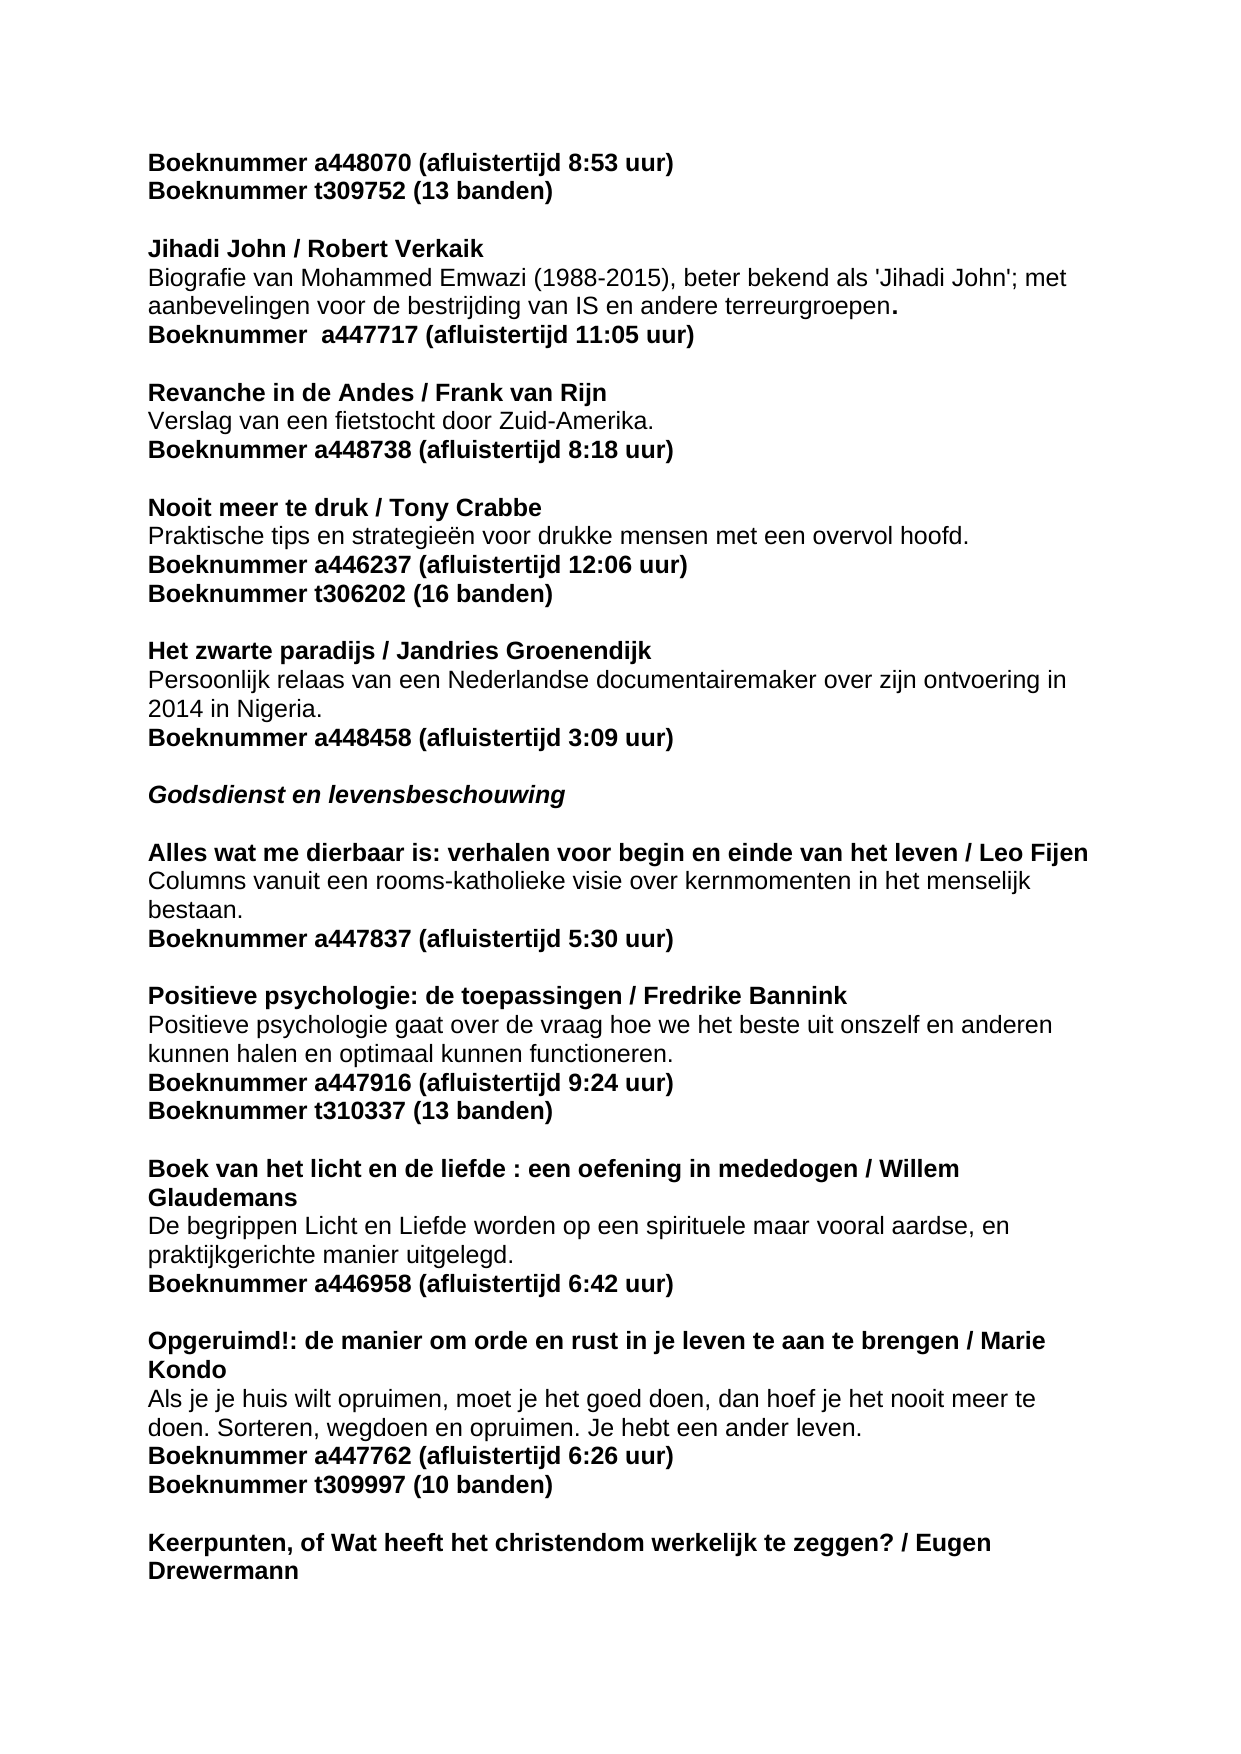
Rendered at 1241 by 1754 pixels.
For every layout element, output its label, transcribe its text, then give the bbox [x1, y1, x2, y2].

text Boeknummer a447837 (afluistertijd 5:30 uur) [148, 924, 1093, 953]
text Boeknummer a447762 (afluistertijd 6:26 uur) [148, 1441, 1093, 1470]
text Boeknummer t310337 (13 banden) [148, 1096, 1093, 1125]
text Positieve psychologie: de toepassingen / Fredrike Bannink [148, 981, 1093, 1010]
text Alles wat me dierbaar is: verhalen voor begin en einde van het leven / Leo Fijen [148, 838, 1093, 866]
text Boeknummer a446958 (afluistertijd 6:42 uur) [148, 1269, 1093, 1298]
text Keerpunten, of Wat heeft het christendom werkelijk te zeggen? / Eugen Drewermann [148, 1528, 1093, 1585]
text Boeknummer a448070 (afluistertijd 8:53 uur) [148, 148, 1093, 176]
text Boeknummer a448738 (afluistertijd 8:18 uur) [148, 435, 1093, 464]
text Persoonlijk relaas van een Nederlandse documentairemaker over zijn ontvoering in 2014 in Nigeria. [148, 665, 1093, 723]
text Boeknummer a448458 (afluistertijd 3:09 uur) [148, 723, 1093, 751]
text Als je je huis wilt opruimen, moet je het goed doen, dan hoef je het nooit meer te doen. Sorteren, wegdoen en opruimen. Je hebt een ander leven. [148, 1384, 1093, 1441]
text Boeknummer a447916 (afluistertijd 9:24 uur) [148, 1068, 1093, 1096]
text Het zwarte paradijs / Jandries Groenendijk [148, 636, 1093, 665]
text Praktische tips en strategieën voor drukke mensen met een overvol hoofd. [148, 521, 1093, 550]
text Boeknummer a447717 (afluistertijd 11:05 uur) [148, 320, 1093, 349]
text Jihadi John / Robert Verkaik [148, 234, 1093, 263]
text Boeknummer a446237 (afluistertijd 12:06 uur) [148, 550, 1093, 579]
text De begrippen Licht en Liefde worden op een spirituele maar vooral aardse, en praktijkgerichte manier uitgelegd. [148, 1211, 1093, 1269]
text Opgeruimd!: de manier om orde en rust in je leven te aan te brengen / Marie Kondo [148, 1326, 1093, 1384]
text Nooit meer te druk / Tony Crabbe [148, 493, 1093, 521]
text Boeknummer t306202 (16 banden) [148, 579, 1093, 608]
text Verslag van een fietstocht door Zuid-Amerika. [148, 406, 1093, 435]
text Biografie van Mohammed Emwazi (1988-2015), beter bekend als 'Jihadi John'; met aanbevelingen voor de bestrijding van IS en andere terreurgroepen. [148, 263, 1093, 320]
text Boeknummer t309997 (10 banden) [148, 1470, 1093, 1499]
text Columns vanuit een rooms-katholieke visie over kernmomenten in het menselijk bestaan. [148, 866, 1093, 924]
text Boeknummer t309752 (13 banden) [148, 176, 1093, 205]
text Positieve psychologie gaat over de vraag hoe we het beste uit onszelf en anderen kunnen halen en optimaal kunnen functioneren. [148, 1010, 1093, 1068]
text Boek van het licht en de liefde : een oefening in mededogen / Willem Glaudemans [148, 1154, 1093, 1211]
text Revanche in de Andes / Frank van Rijn [148, 378, 1093, 406]
text Godsdienst en levensbeschouwing [148, 780, 1093, 809]
